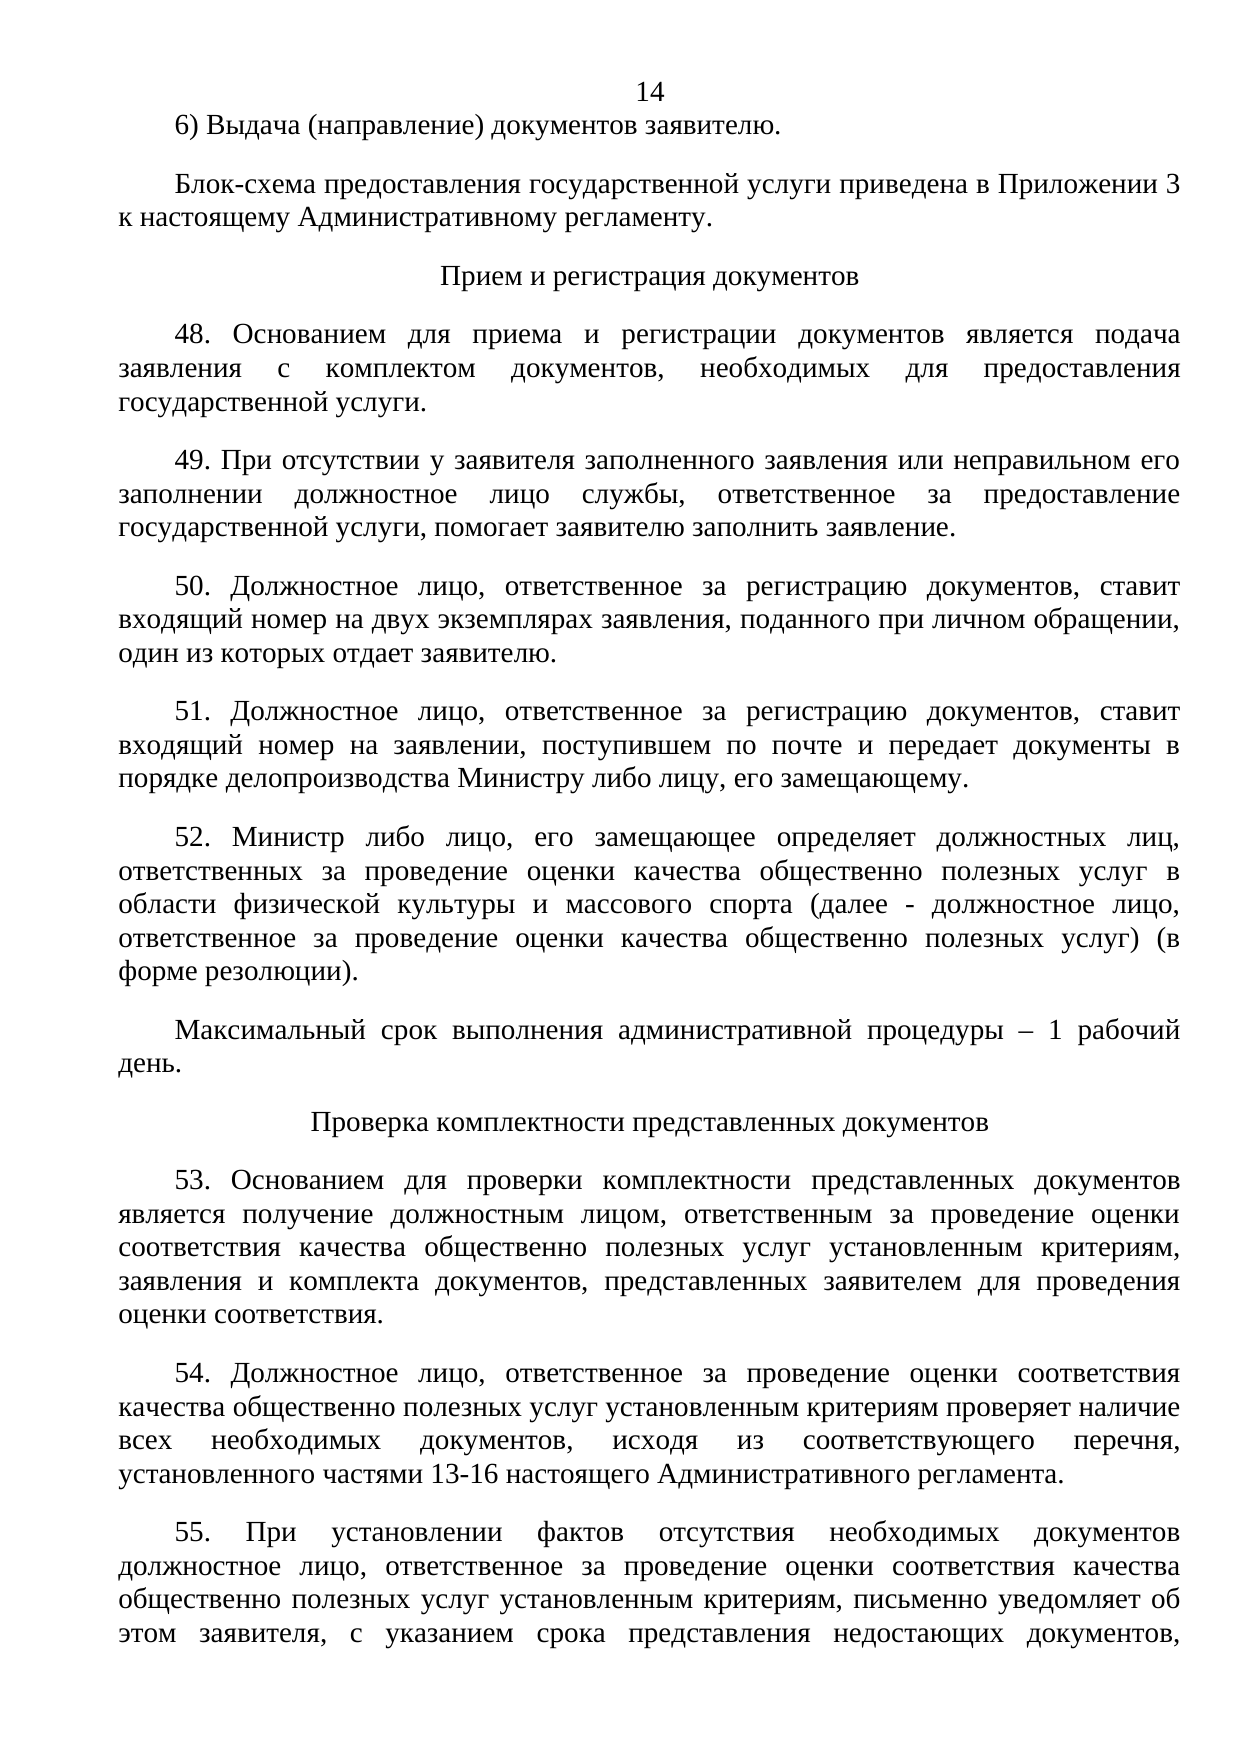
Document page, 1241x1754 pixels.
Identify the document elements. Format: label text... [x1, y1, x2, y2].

text Блок-схема предоставления государственной услуги приведена в Приложении 3 к настоящему Административному регламенту. [118, 166, 1181, 233]
text 50. Должностное лицо, ответственное за регистрацию документов, ставит входящий номер на двух экземплярах заявления, поданного при личном обращении, один из которых отдает заявителю. [118, 568, 1181, 668]
text Проверка комплектности представленных документов [118, 1104, 1181, 1137]
text 51. Должностное лицо, ответственное за регистрацию документов, ставит входящий номер на заявлении, поступившем по почте и передает документы в порядке делопроизводства Министру либо лицу, его замещающему. [118, 693, 1181, 794]
text Максимальный срок выполнения административной процедуры – 1 рабочий день. [118, 1012, 1181, 1079]
text 48. Основанием для приема и регистрации документов является подача заявления с комплектом документов, необходимых для предоставления государственной услуги. [118, 317, 1181, 417]
text 52. Министр либо лицо, его замещающее определяет должностных лиц, ответственных за проведение оценки качества общественно полезных услуг в области физической культуры и массового спорта (далее - должностное лицо, ответственное за проведение оценки качества общественно полезных услуг) (в форме резолюции). [118, 819, 1181, 987]
text 53. Основанием для проверки комплектности представленных документов является получение должностным лицом, ответственным за проведение оценки соответствия качества общественно полезных услуг установленным критериям, заявления и комплекта документов, представленных заявителем для проведения оценки соответствия. [118, 1162, 1181, 1330]
text 49. При отсутствии у заявителя заполненного заявления или неправильном его заполнении должностное лицо службы, ответственное за предоставление государственной услуги, помогает заявителю заполнить заявление. [118, 442, 1181, 543]
text 54. Должностное лицо, ответственное за проведение оценки соответствия качества общественно полезных услуг установленным критериям проверяет наличие всех необходимых документов, исходя из соответствующего перечня, установленного частями 13-16 настоящего Административного регламента. [118, 1355, 1181, 1489]
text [118, 1514, 1181, 1648]
text 6) Выдача (направление) документов заявителю. [118, 107, 1181, 141]
text Прием и регистрация документов [118, 258, 1181, 292]
